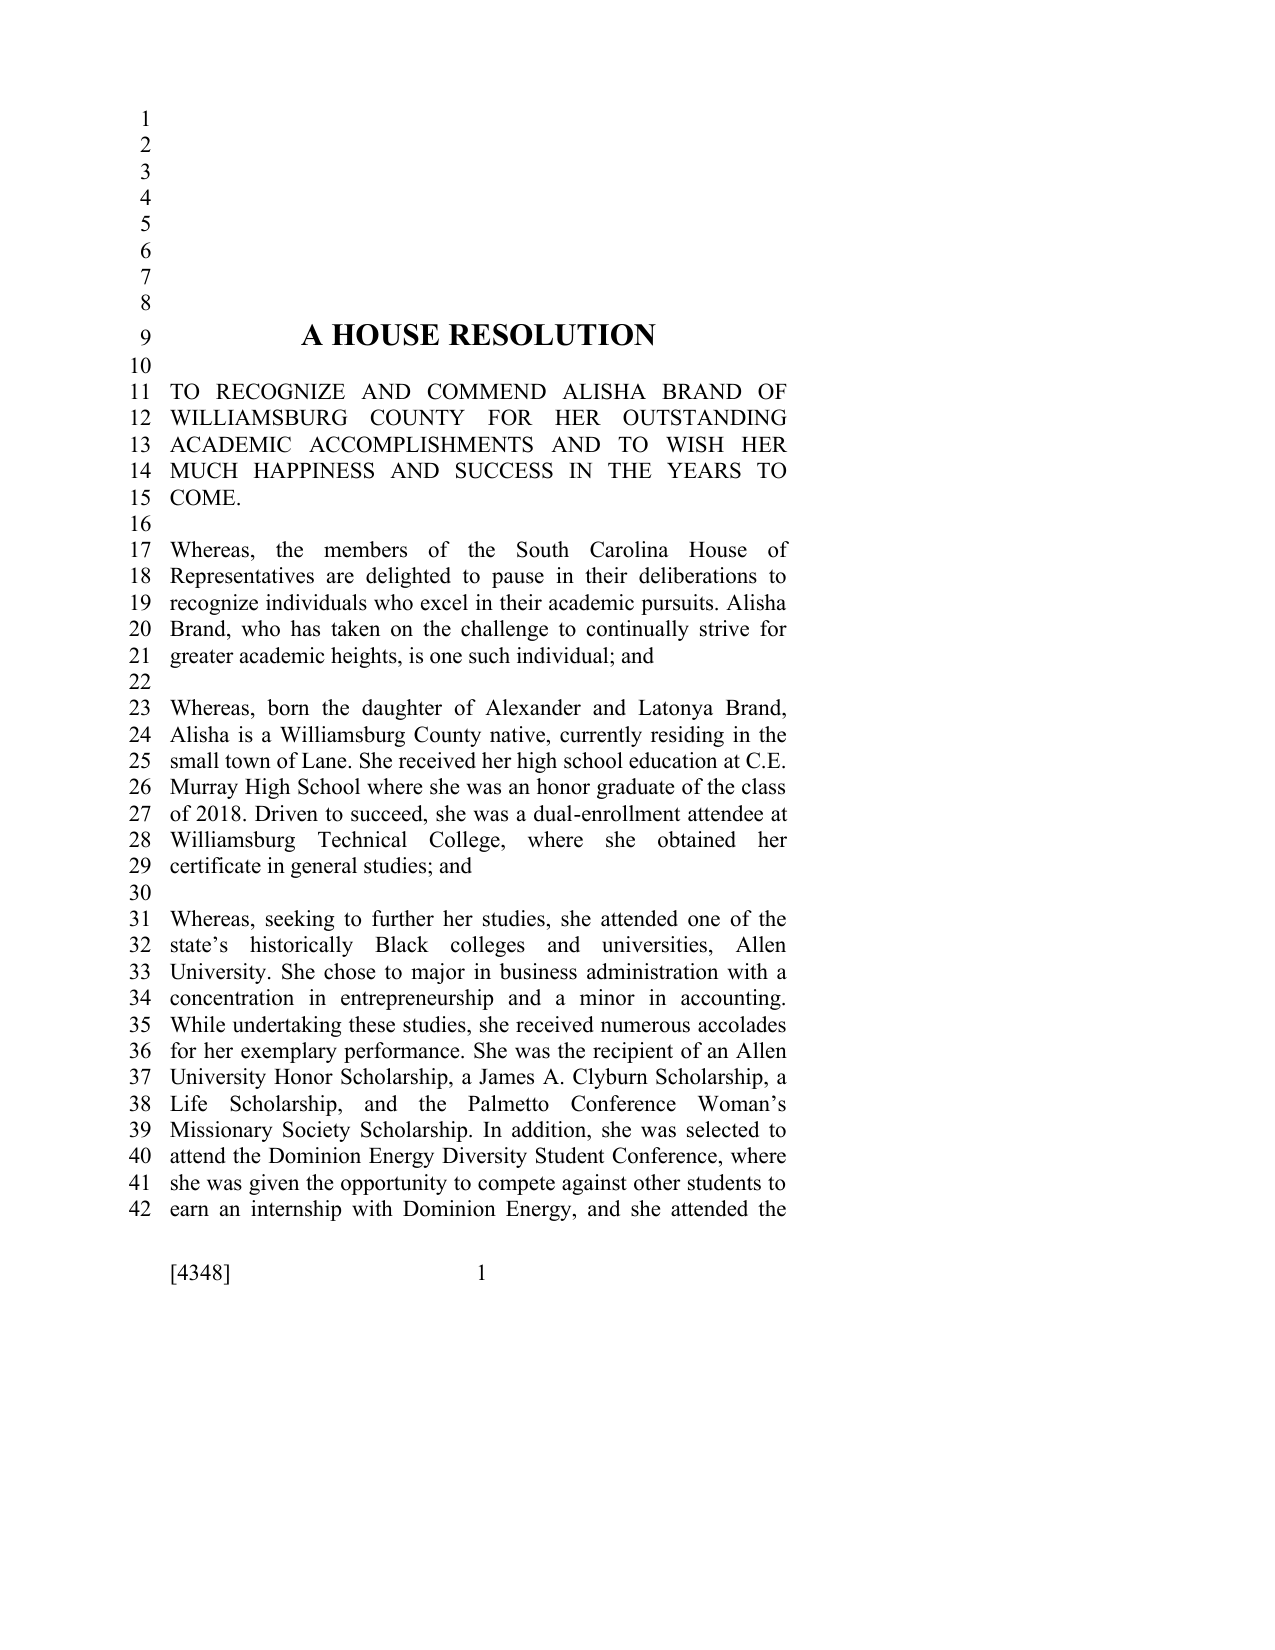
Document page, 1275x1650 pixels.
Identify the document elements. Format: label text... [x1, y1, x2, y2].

text A HOUSE RESOLUTION [169, 316, 787, 352]
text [169, 905, 787, 1221]
text Whereas, the members of the South Carolina House of Representatives are delighted to pause in their deliberations to recognize individuals who excel in their academic pursuits. Alisha Brand, who has taken on the challenge to continually strive for greater academic heights, is one such individual; and [169, 536, 787, 668]
text Whereas, born the daughter of Alexander and Latonya Brand, Alisha is a Williamsburg County native, currently residing in the small town of Lane. She received her high school education at C.E. Murray High School where she was an honor graduate of the class of 2018. Driven to succeed, she was a dual-enrollment attendee at Williamsburg Technical College, where she obtained her certificate in general studies; and [169, 694, 787, 879]
text TO RECOGNIZE AND COMMEND ALISHA BRAND OF WILLIAMSBURG COUNTY FOR HER OUTSTANDING ACADEMIC ACCOMPLISHMENTS AND TO WISH HER MUCH HAPPINESS AND SUCCESS IN THE YEARS TO COME. [169, 378, 787, 510]
